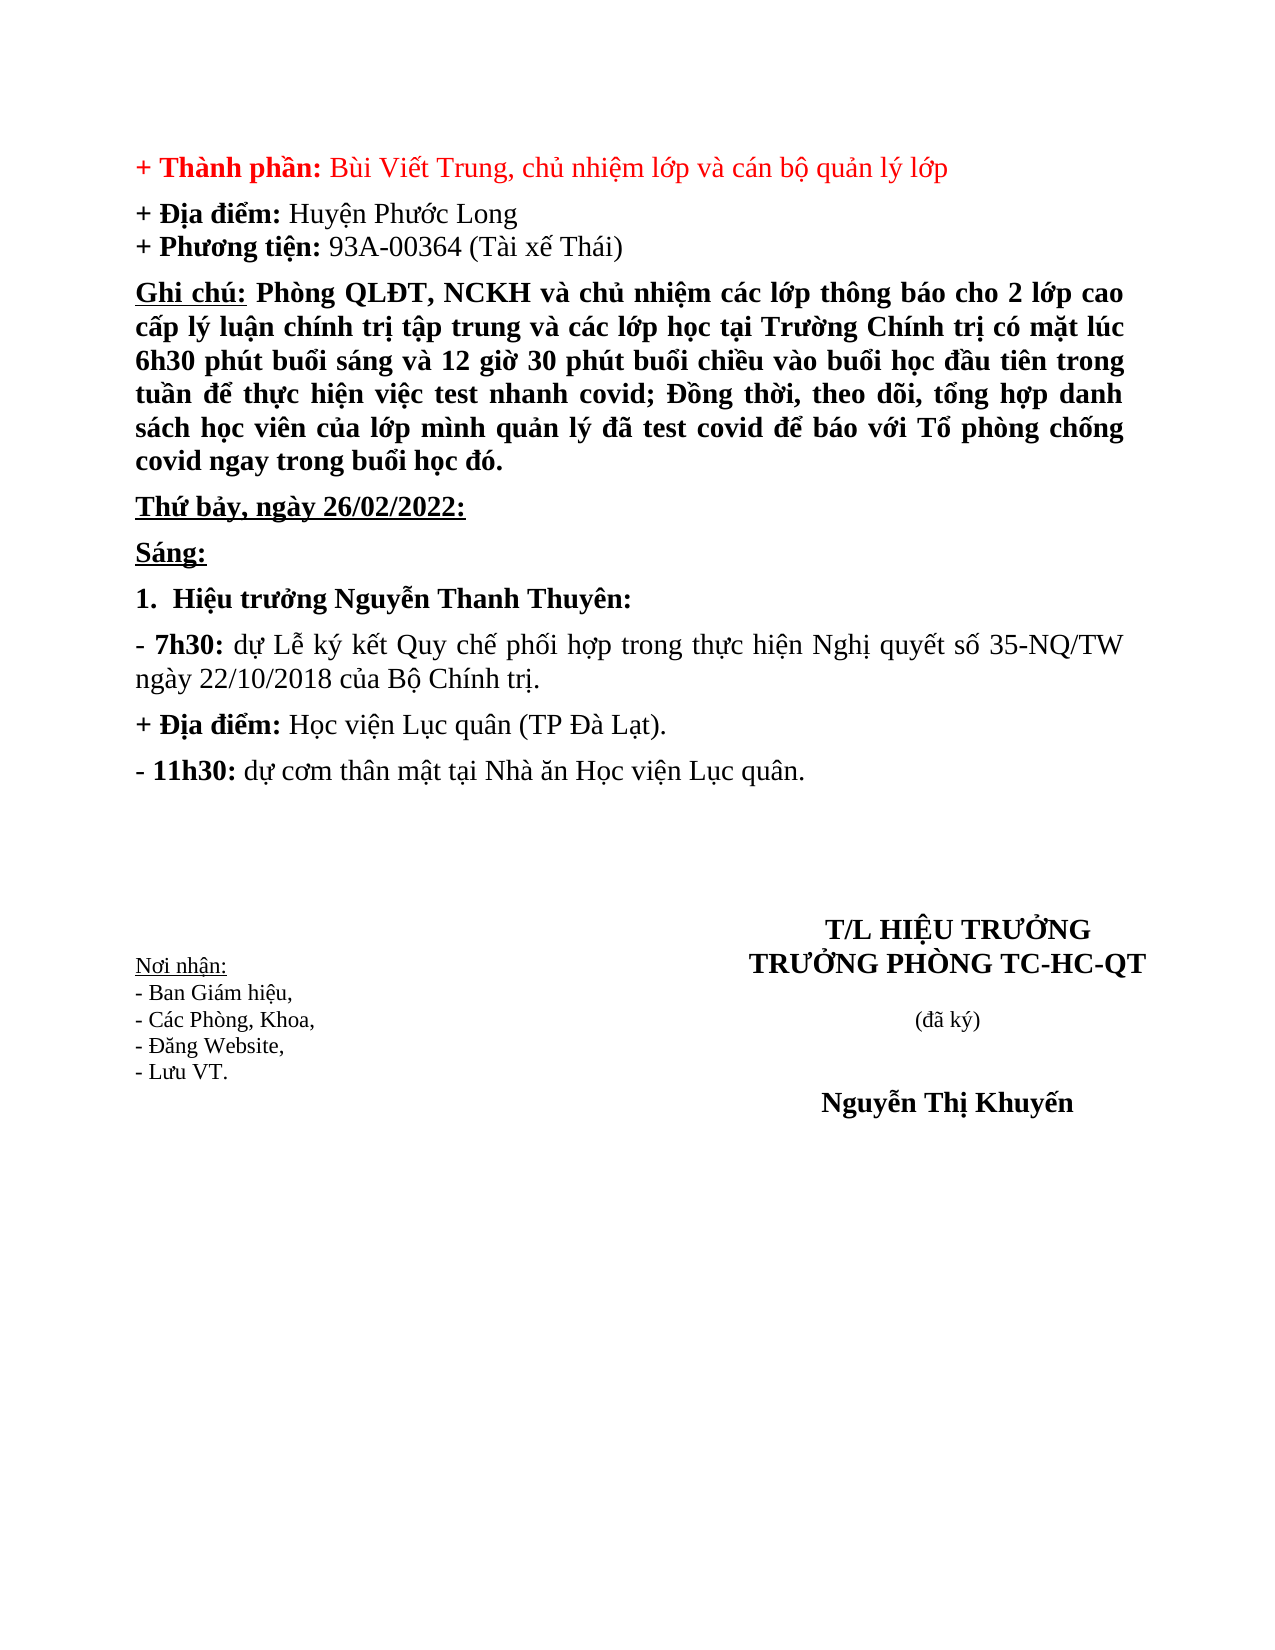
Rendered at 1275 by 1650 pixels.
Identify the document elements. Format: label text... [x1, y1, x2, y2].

text - Đăng Website, [135, 1032, 1125, 1058]
text + Phương tiện: 93A-00364 (Tài xế Thái) [135, 229, 1125, 263]
text T/L HIỆU TRƯỞNG [135, 912, 1125, 946]
text Nguyễn Thị Khuyến [135, 1085, 1125, 1118]
text - Các Phòng, Khoa, (đã ký) [135, 1006, 1125, 1032]
text + Địa điểm: Huyện Phước Long [135, 196, 1125, 229]
text + Địa điểm: Học viện Lục quân (TP Đà Lạt). [135, 707, 1125, 741]
text + Thành phần: Bùi Viết Trung, chủ nhiệm lớp và cán bộ quản lý lớp [135, 150, 1125, 183]
text Sáng: [135, 535, 1125, 569]
text Thứ bảy, ngày 26/02/2022: [135, 489, 1125, 523]
text - 7h30: dự Lễ ký kết Quy chế phối hợp trong thực hiện Nghị quyết số 35-NQ/TW ngày 22/10/2018 của Bộ Chính trị. [135, 627, 1125, 694]
text Nơi nhận: TRƯỞNG PHÒNG TC-HC-QT [135, 946, 1125, 979]
text - Lưu VT. [135, 1058, 1125, 1085]
text - Ban Giám hiệu, [135, 979, 1125, 1006]
text - 11h30: dự cơm thân mật tại Nhà ăn Học viện Lục quân. [135, 753, 1125, 787]
list Hiệu trưởng Nguyễn Thanh Thuyên: [135, 581, 1125, 615]
text Ghi chú: Phòng QLĐT, NCKH và chủ nhiệm các lớp thông báo cho 2 lớp cao cấp lý luận chính trị tập trung và các lớp học tại Trường Chính trị có mặt lúc 6h30 phút buổi sáng và 12 giờ 30 phút buổi chiều vào buổi học đầu tiên trong tuần để thực hiện việc test nhanh covid; Đồng thời, theo dõi, tổng hợp danh sách học viên của lớp mình quản lý đã test covid để báo với Tổ phòng chống covid ngay trong buổi học đó. [135, 276, 1125, 477]
